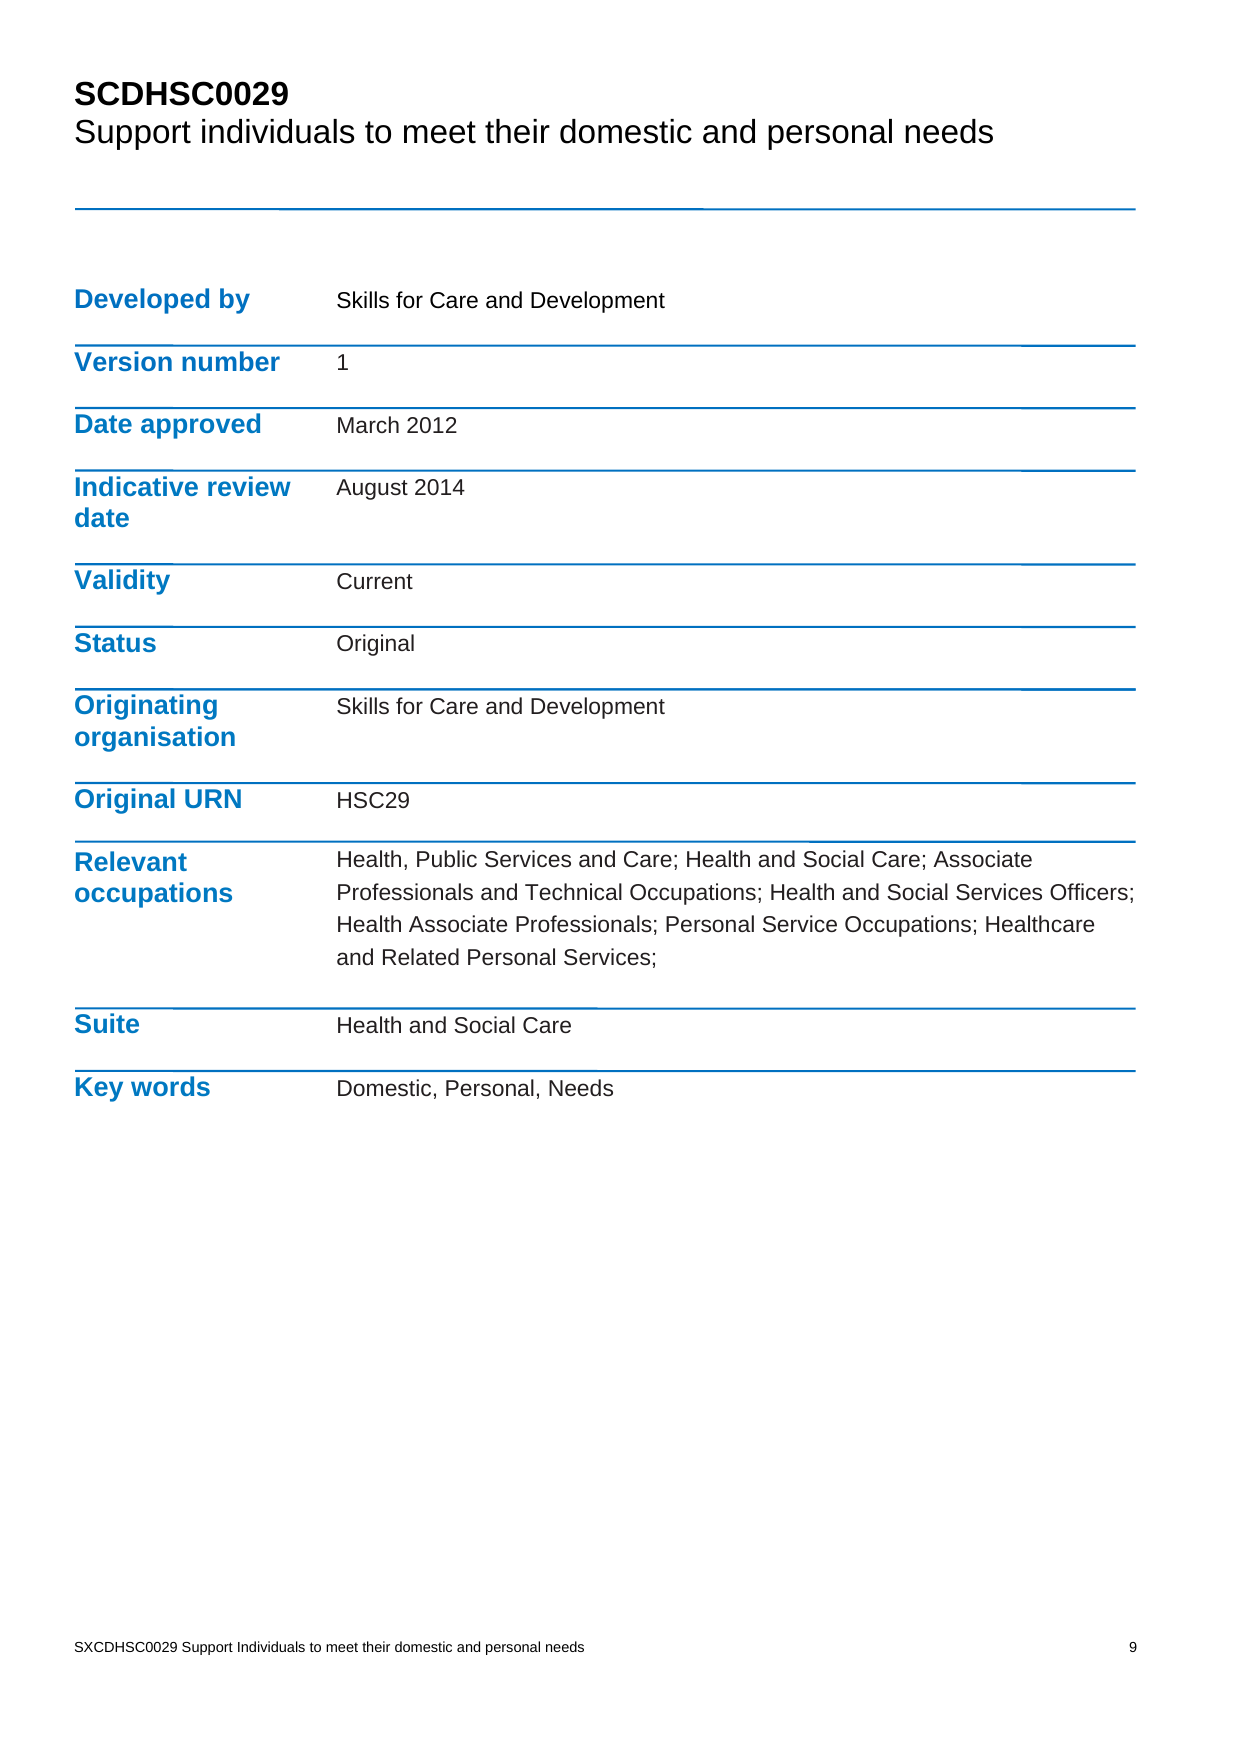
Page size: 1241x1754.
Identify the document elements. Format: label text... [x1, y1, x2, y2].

table_cell Suite [63, 1009, 325, 1071]
table_cell Validity [63, 564, 325, 627]
table_cell Relevant occupations [63, 846, 325, 1008]
table_cell Original URN [63, 783, 325, 846]
table_header Developed by [63, 283, 325, 346]
table_cell Date approved [63, 408, 325, 471]
table_cell Health, Public Services and Care; Health and Social Care; Associate Professionals and Technical Occupations; Health and Social Services Officers; Health Associate Professionals; Personal Service Occupations; Healthcare and Related Personal Services; [325, 846, 1148, 1008]
table_cell Health and Social Care [325, 1009, 1148, 1071]
table_cell Originating organisation [63, 689, 325, 783]
table_cell Domestic, Personal, Needs [325, 1071, 1148, 1133]
table_cell HSC29 [325, 783, 1148, 846]
table_cell Key words [63, 1071, 325, 1133]
table_cell Version number [63, 346, 325, 408]
table_cell Skills for Care and Development [325, 689, 1148, 783]
table_cell 1 [325, 346, 1148, 408]
table_cell Original [325, 627, 1148, 689]
table_cell Current [325, 564, 1148, 627]
table_cell Status [63, 627, 325, 689]
table_cell August 2014 [325, 471, 1148, 564]
table_cell Indicative review date [63, 471, 325, 564]
table_header Skills for Care and Development [325, 283, 1148, 346]
table_cell March 2012 [325, 408, 1148, 471]
